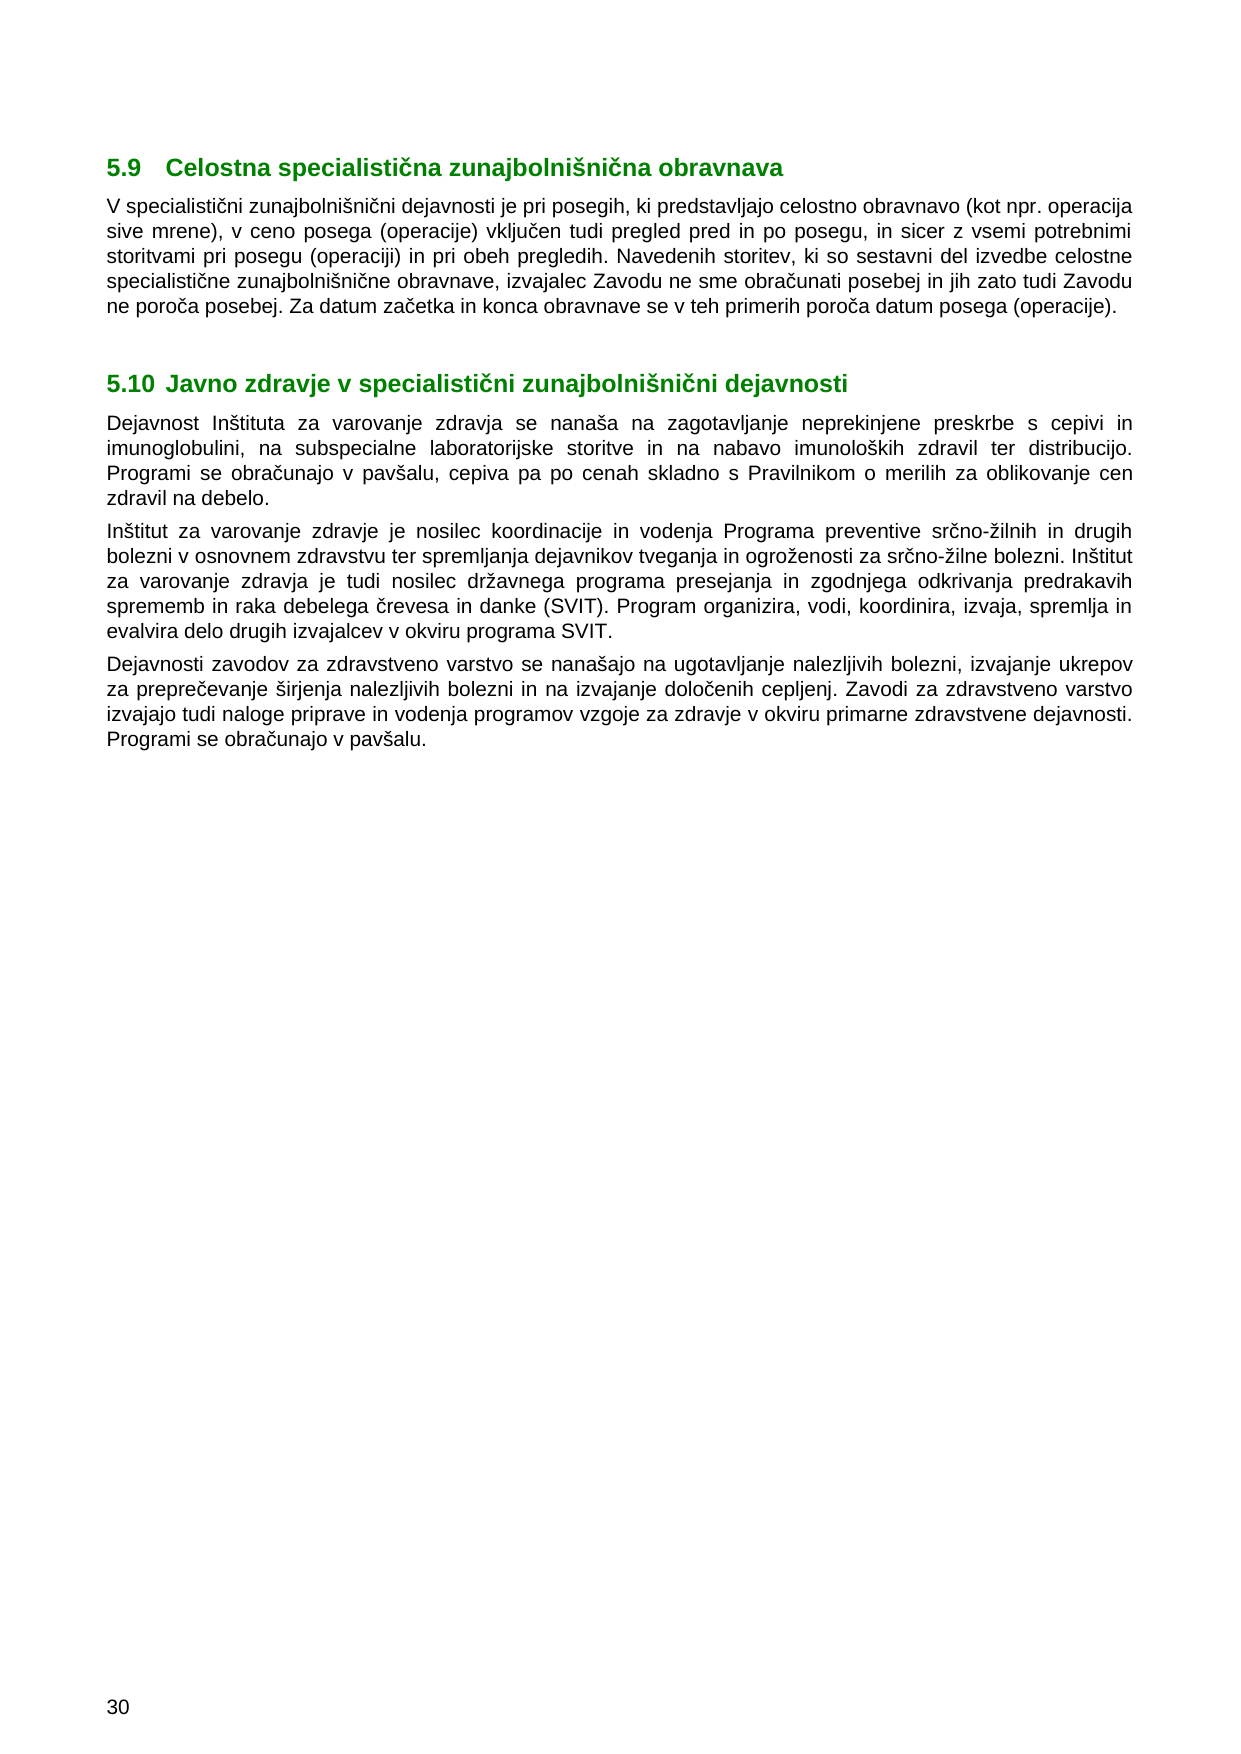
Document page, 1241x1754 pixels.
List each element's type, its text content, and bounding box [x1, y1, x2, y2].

subtitle Javno zdravje v specialistični zunajbolnišnični dejavnosti [106, 369, 1134, 398]
subtitle Celostna specialistična zunajbolnišnična obravnava [106, 153, 1134, 181]
text Inštitut za varovanje zdravje je nosilec koordinacije in vodenja Programa preventive srčno-žilnih in drugih bolezni v osnovnem zdravstvu ter spremljanja dejavnikov tveganja in ogroženosti za srčno-žilne bolezni. Inštitut za varovanje zdravja je tudi nosilec državnega programa presejanja in zgodnjega odkrivanja predrakavih sprememb in raka debelega črevesa in danke (SVIT). Program organizira, vodi, koordinira, izvaja, spremlja in evalvira delo drugih izvajalcev v okviru programa SVIT. [106, 518, 1134, 643]
text V specialistični zunajbolnišnični dejavnosti je pri posegih, ki predstavljajo celostno obravnavo (kot npr. operacija sive mrene), v ceno posega (operacije) vključen tudi pregled pred in po posegu, in sicer z vsemi potrebnimi storitvami pri posegu (operaciji) in pri obeh pregledih. Navedenih storitev, ki so sestavni del izvedbe celostne specialistične zunajbolnišnične obravnave, izvajalec Zavodu ne sme obračunati posebej in jih zato tudi Zavodu ne poroča posebej. Za datum začetka in konca obravnave se v teh primerih poroča datum posega (operacije). [106, 194, 1134, 319]
text Dejavnosti zavodov za zdravstveno varstvo se nanašajo na ugotavljanje nalezljivih bolezni, izvajanje ukrepov za preprečevanje širjenja nalezljivih bolezni in na izvajanje določenih cepljenj. Zavodi za zdravstveno varstvo izvajajo tudi naloge priprave in vodenja programov vzgoje za zdravje v okviru primarne zdravstvene dejavnosti. Programi se obračunajo v pavšalu. [106, 652, 1134, 752]
text Dejavnost Inštituta za varovanje zdravja se nanaša na zagotavljanje neprekinjene preskrbe s cepivi in imunoglobulini, na subspecialne laboratorijske storitve in na nabavo imunoloških zdravil ter distribucijo. Programi se obračunajo v pavšalu, cepiva pa po cenah skladno s Pravilnikom o merilih za oblikovanje cen zdravil na debelo. [106, 410, 1134, 510]
